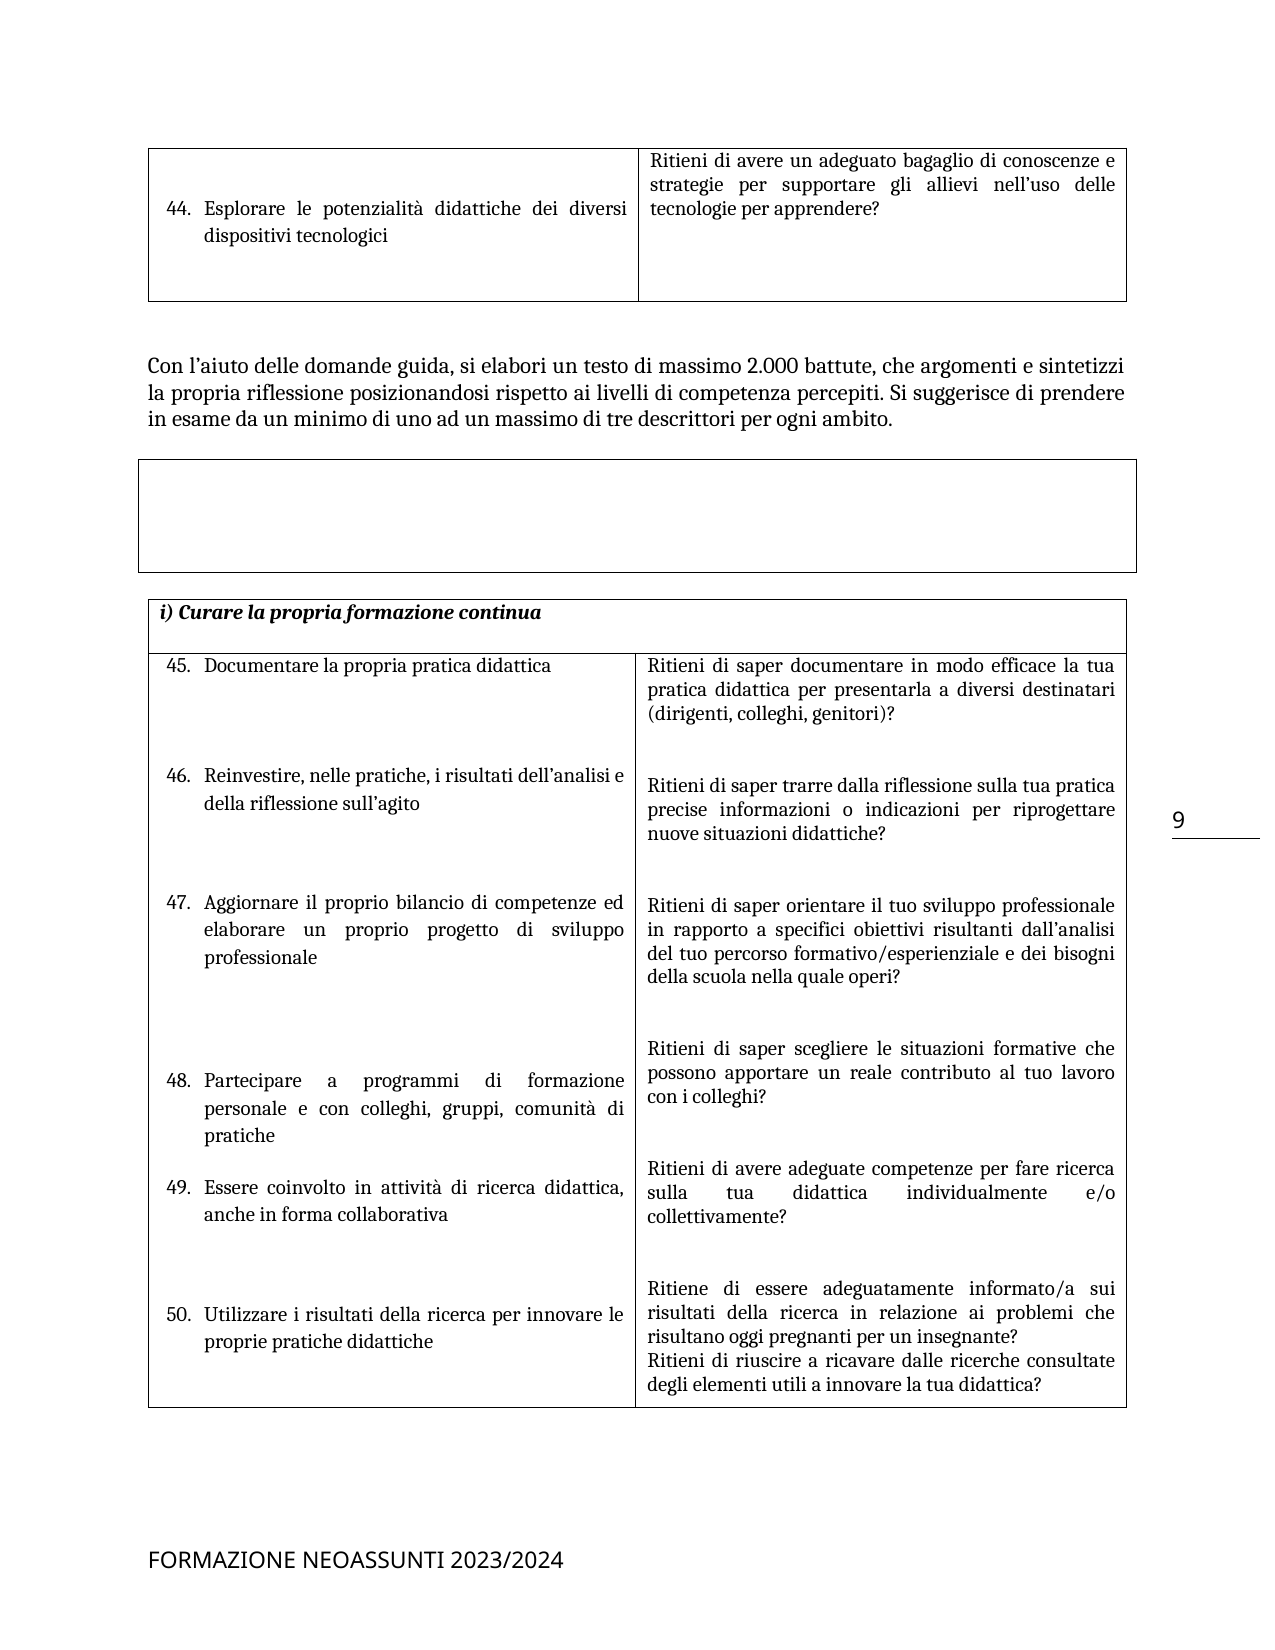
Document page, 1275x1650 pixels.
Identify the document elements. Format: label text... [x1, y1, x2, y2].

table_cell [639, 149, 1126, 301]
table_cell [149, 149, 638, 301]
table_cell Documentare la propria pratica didattica Reinvestire, nelle pratiche, i risultati dell’analisi e della riflessione sull’agito Aggiornare il proprio bilancio di competenze ed elaborare un proprio progetto di sviluppo professionale Partecipare a programmi di formazione personale e con colleghi, gruppi, comunità di pratiche Essere coinvolto in attività di ricerca didattica, anche in forma collaborativa Utilizzare i risultati della ricerca per innovare le proprie pratiche didattiche [149, 654, 635, 1407]
table_header i) Curare la propria formazione continua [149, 600, 1126, 653]
table_cell Ritieni di saper documentare in modo efficace la tua pratica didattica per presentarla a diversi destinatari (dirigenti, colleghi, genitori)? Ritieni di saper trarre dalla riflessione sulla tua pratica precise informazioni o indicazioni per riprogettare nuove situazioni didattiche? Ritieni di saper orientare il tuo sviluppo professionale in rapporto a specifici obiettivi risultanti dall’analisi del tuo percorso formativo/esperienziale e dei bisogni della scuola nella quale operi? Ritieni di saper scegliere le situazioni formative che possono apportare un reale contributo al tuo lavoro con i colleghi? Ritieni di avere adeguate competenze per fare ricerca sulla tua didattica individualmente e/o collettivamente? Ritiene di essere adeguatamente informato/a sui risultati della ricerca in relazione ai problemi che risultano oggi pregnanti per un insegnante? Ritieni di riuscire a ricavare dalle ricerche consultate degli elementi utili a innovare la tua didattica? [636, 654, 1126, 1407]
text Con l’aiuto delle domande guida, si elabori un testo di massimo 2.000 battute, che argomenti e sintetizzi la propria riflessione posizionandosi rispetto ai livelli di competenza percepiti. Si suggerisce di prendere in esame da un minimo di uno ad un massimo di tre descrittori per ogni ambito. [148, 353, 1127, 432]
